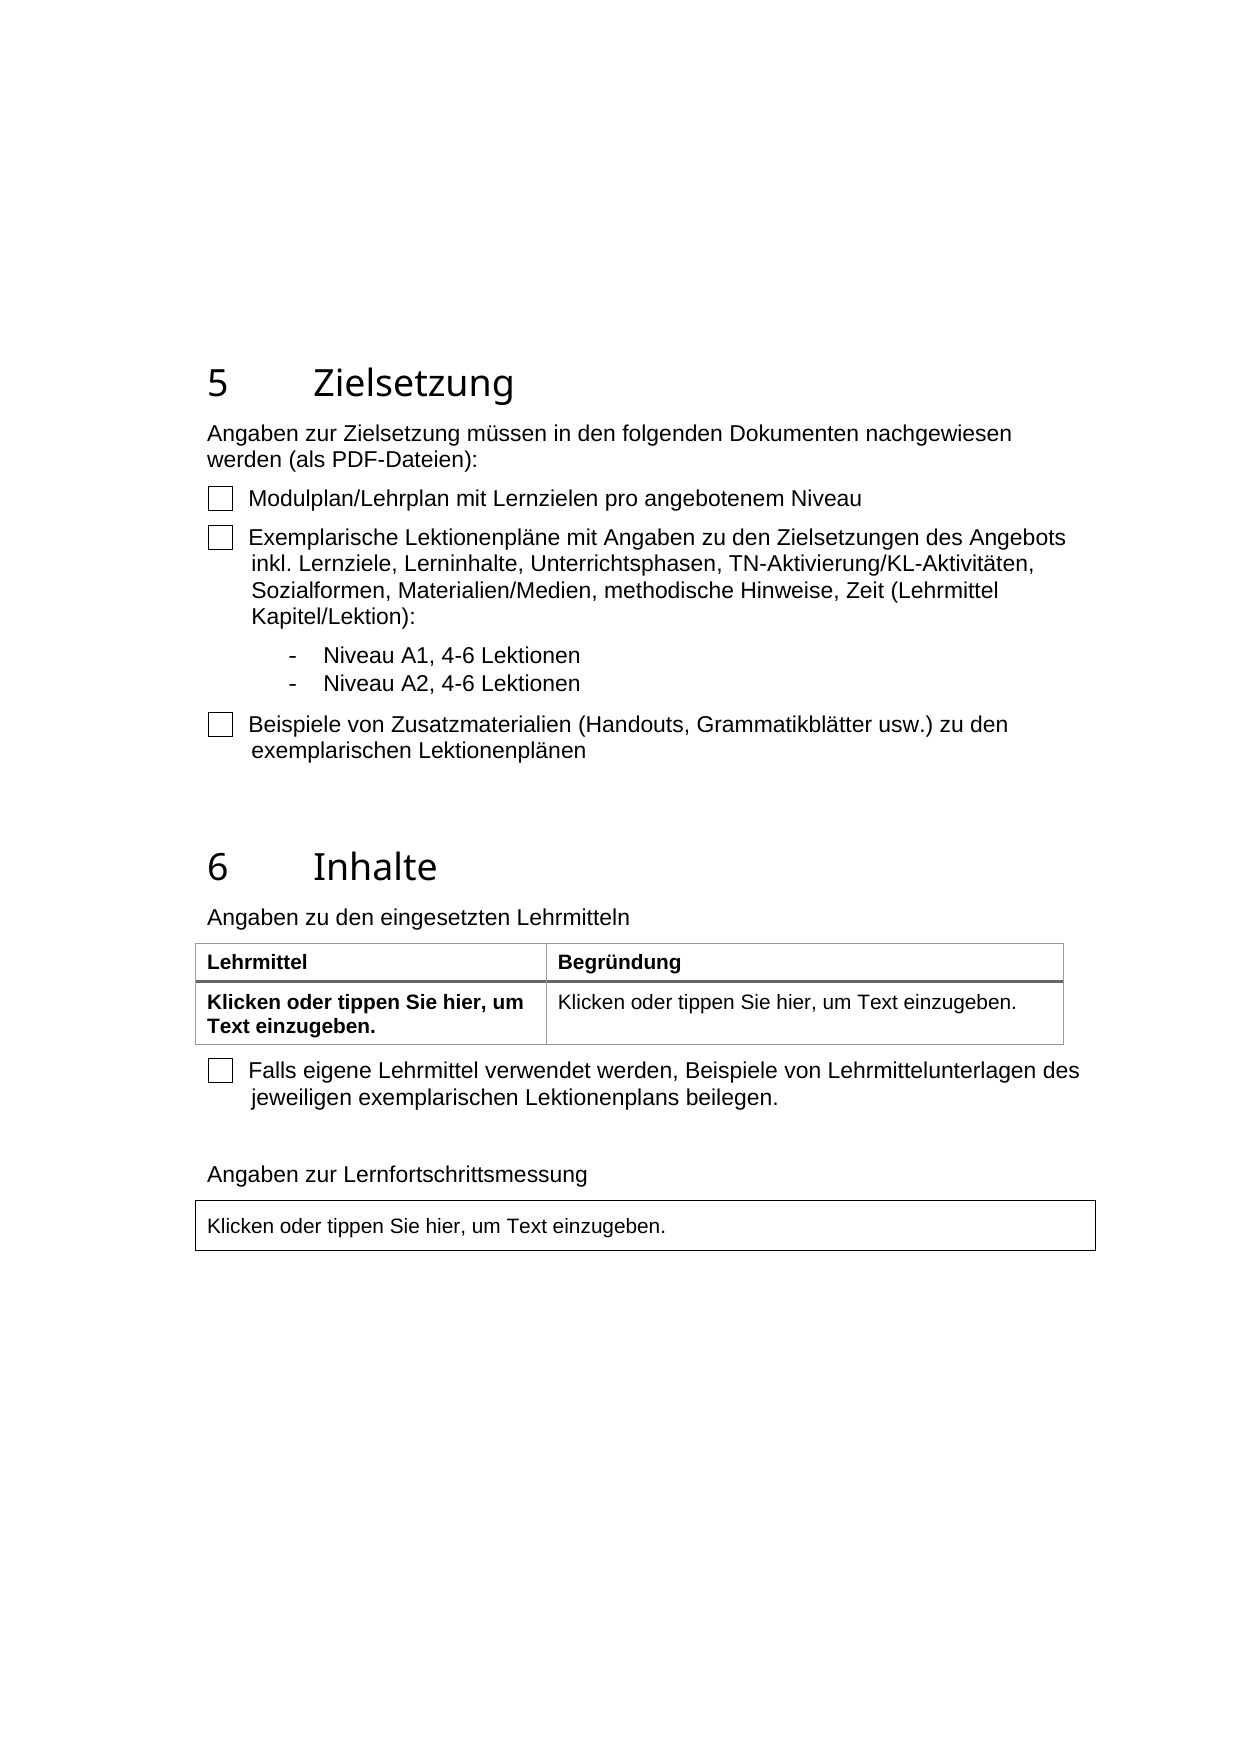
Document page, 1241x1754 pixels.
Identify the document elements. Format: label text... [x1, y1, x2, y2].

text Beispiele von Zusatzmaterialien (Handouts, Grammatikblätter usw.) zu den exemplarischen Lektionenplänen [207, 711, 1092, 764]
text Modulplan/Lehrplan mit Lernzielen pro angebotenem Niveau [207, 485, 1092, 512]
text Angaben zur Zielsetzung müssen in den folgenden Dokumenten nachgewiesen werden (als PDF-Dateien): [207, 420, 1092, 473]
text Exemplarische Lektionenpläne mit Angaben zu den Zielsetzungen des Angebots inkl. Lernziele, Lerninhalte, Unterrichtsphasen, TN-Aktivierung/KL-Aktivitäten, Sozialformen, Materialien/Medien, methodische Hinweise, Zeit (Lehrmittel Kapitel/Lektion): [207, 524, 1092, 629]
text Inhalte [207, 840, 1092, 891]
text Angaben zu den eingesetzten Lehrmitteln [207, 904, 1092, 930]
text Falls eigene Lehrmittel verwendet werden, Beispiele von Lehrmittelunterlagen des jeweiligen exemplarischen Lektionenplans beilegen. [207, 1057, 1092, 1110]
table_header Begründung [547, 944, 1063, 980]
text Zielsetzung [207, 356, 1092, 407]
text Angaben zur Lernfortschrittsmessung [207, 1161, 1092, 1188]
table_header Lehrmittel [196, 944, 546, 980]
list Niveau A2, 4-6 Lektionen [286, 670, 1092, 699]
list Niveau A1, 4-6 Lektionen [286, 642, 1092, 670]
